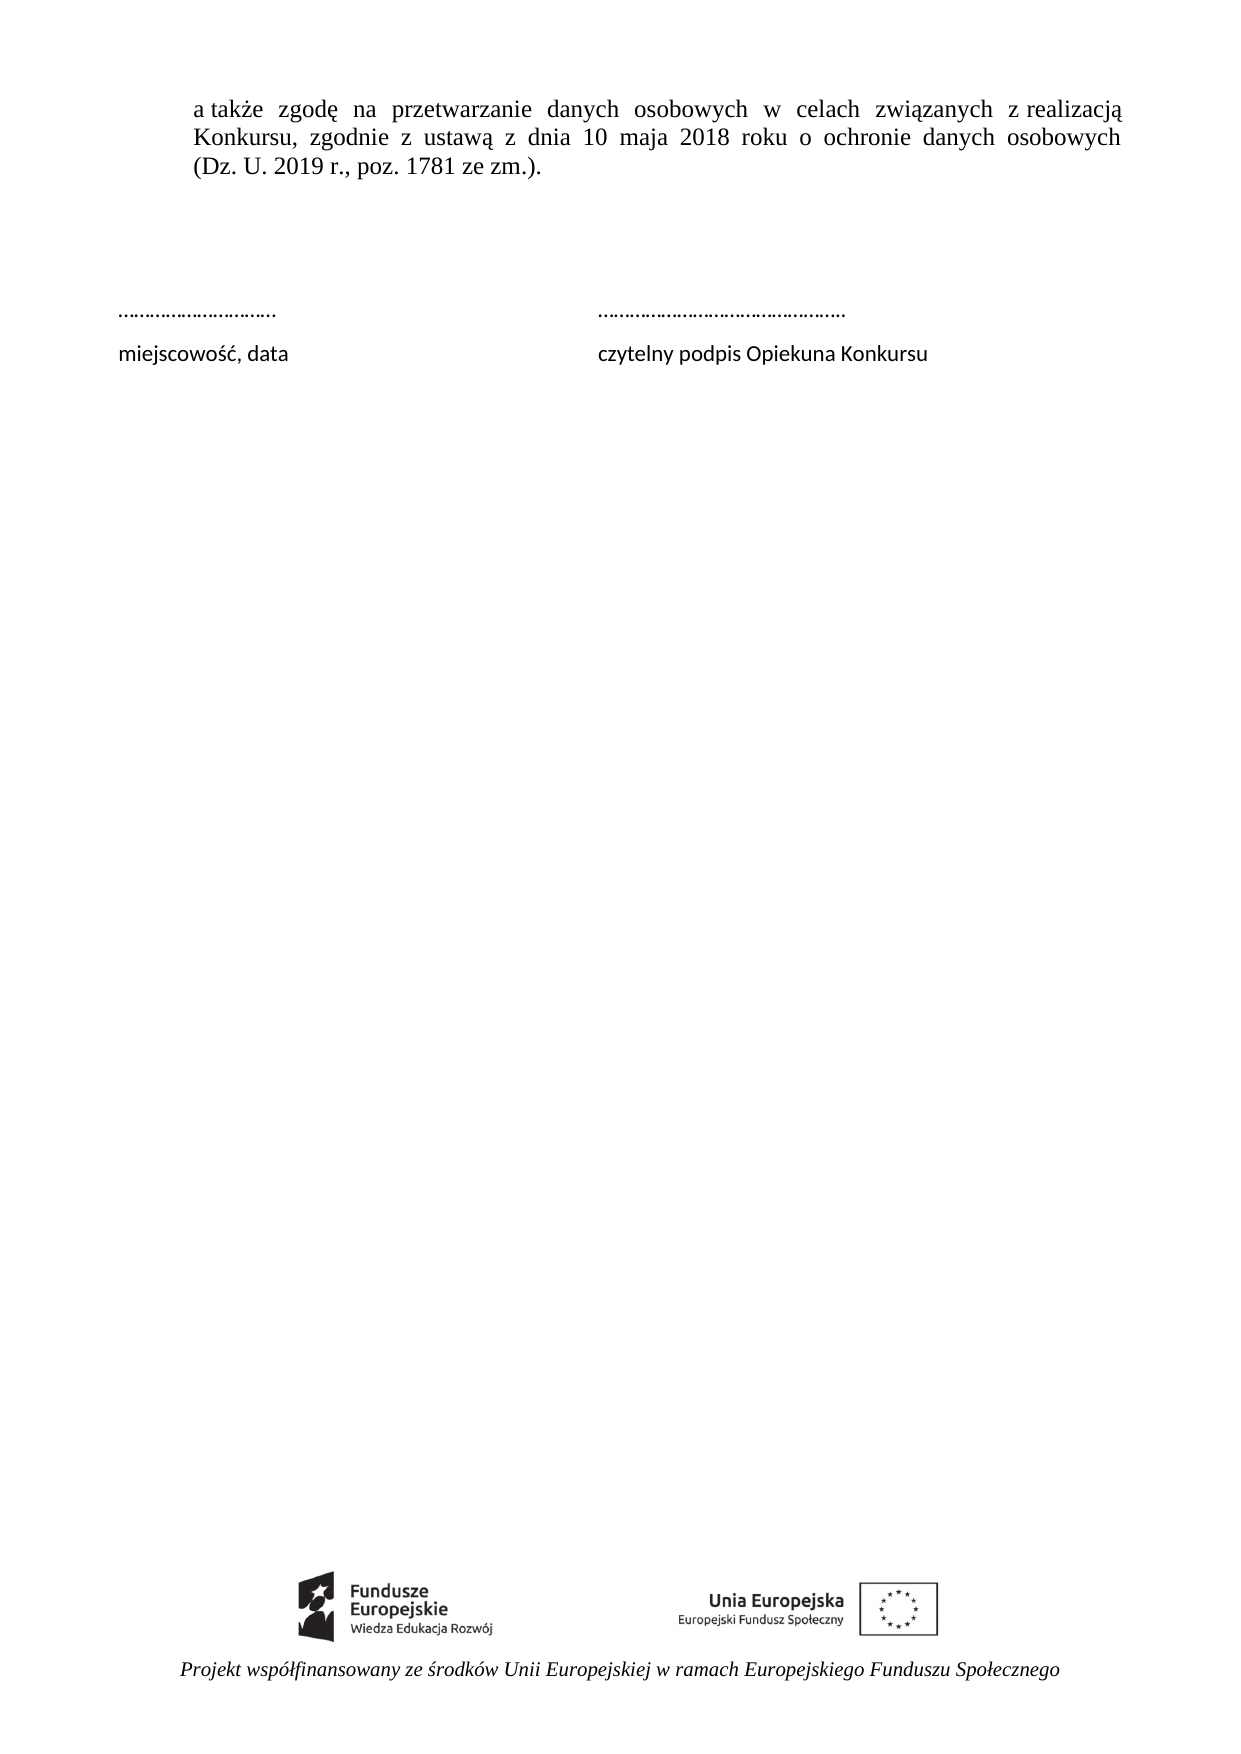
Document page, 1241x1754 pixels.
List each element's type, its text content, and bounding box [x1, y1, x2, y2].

table_header ………………………… [107, 295, 587, 339]
table_cell czytelny podpis Opiekuna Konkursu [587, 340, 1066, 384]
picture [281, 1553, 959, 1658]
table_header ……………………………………….. [587, 295, 1066, 339]
table_cell miejscowość, data [107, 340, 587, 384]
